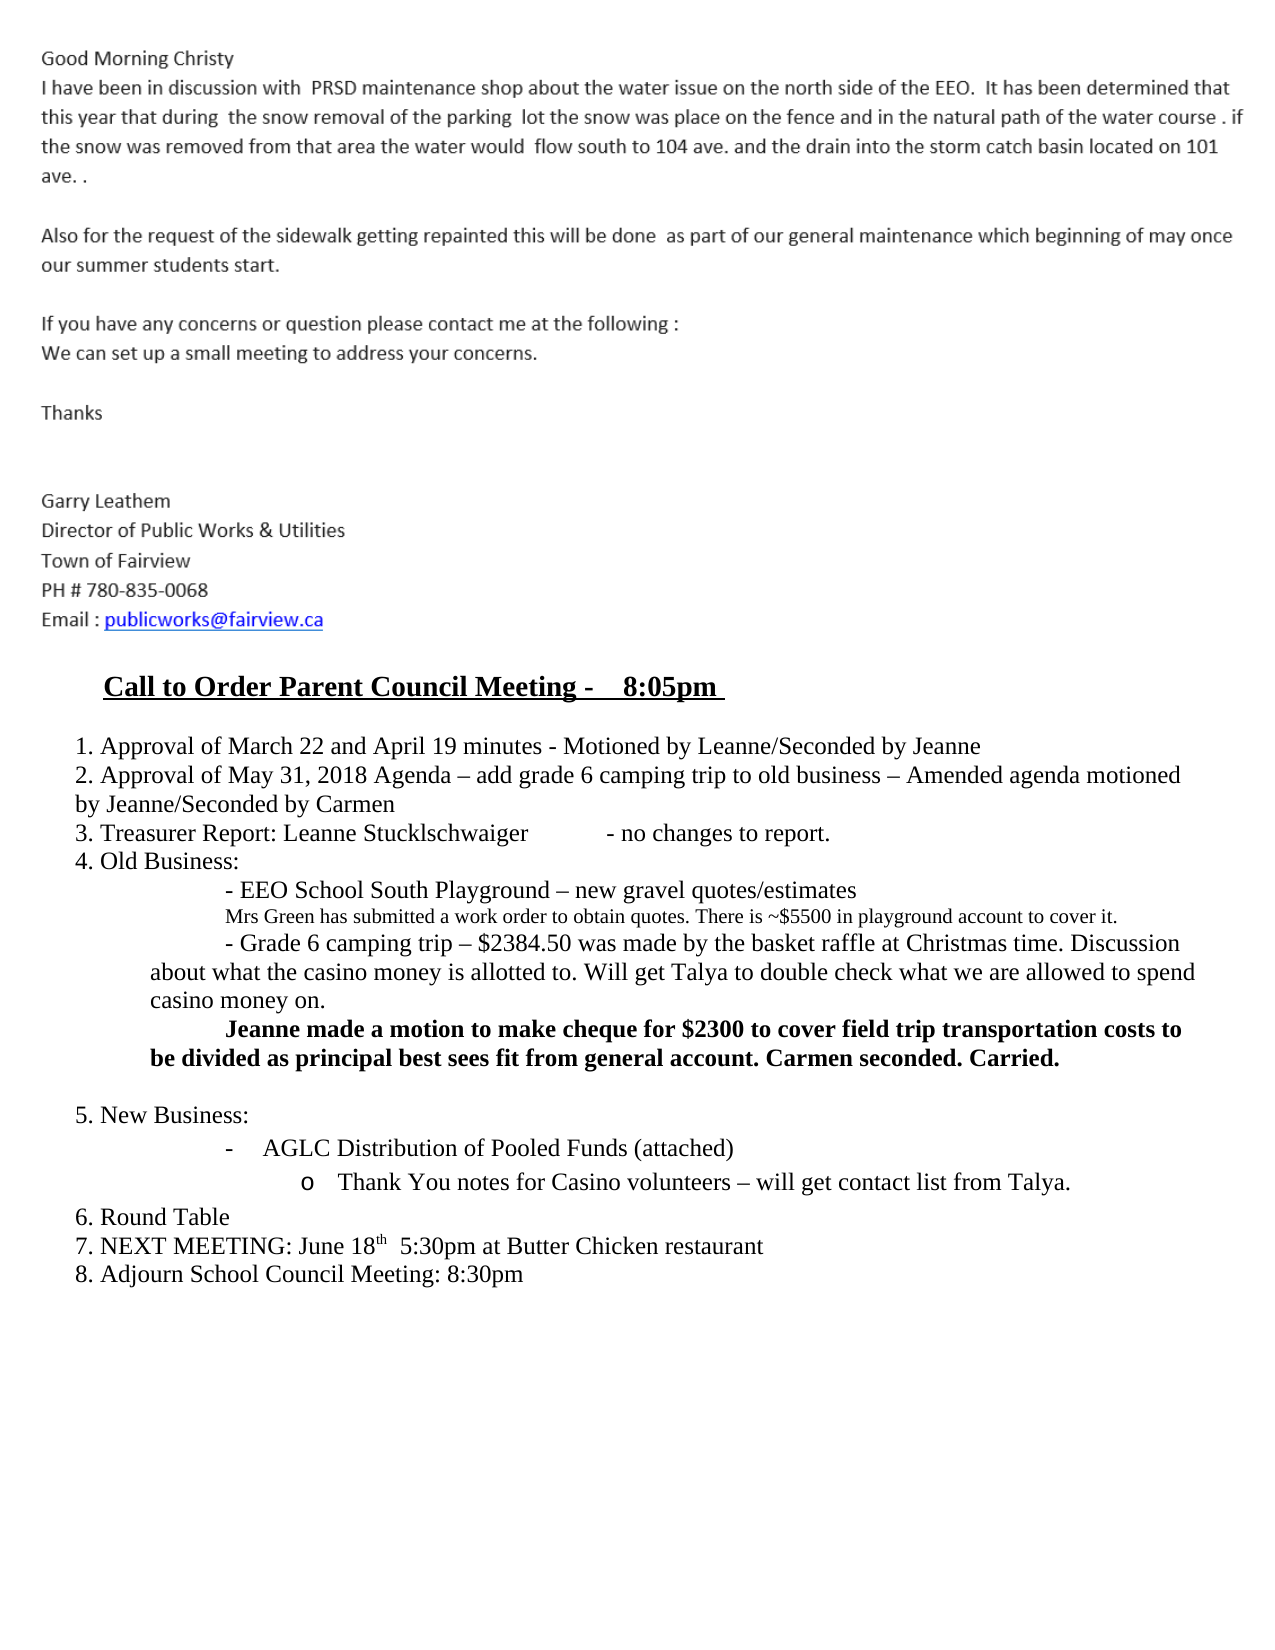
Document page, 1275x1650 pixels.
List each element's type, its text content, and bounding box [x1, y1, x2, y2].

text 5. New Business: [75, 1101, 1200, 1129]
text 4. Old Business: [75, 846, 1200, 875]
text - Grade 6 camping trip – $2384.50 was made by the basket raffle at Christmas time. Discussion about what the casino money is allotted to. Will get Talya to double check what we are allowed to spend casino money on. [150, 928, 1200, 1014]
text Call to Order Parent Council Meeting - 8:05pm [103, 669, 1200, 703]
text 7. NEXT MEETING: June 18th 5:30pm at Butter Chicken restaurant [75, 1231, 1200, 1259]
picture [15, 37, 1264, 641]
text 3. Treasurer Report: Leanne Stucklschwaiger - no changes to report. [75, 818, 1200, 846]
text 2. Approval of May 31, 2018 Agenda – add grade 6 camping trip to old business – Amended agenda motioned by Jeanne/Seconded by Carmen [75, 760, 1200, 818]
text - EEO School South Playground – new gravel quotes/estimates [150, 875, 1200, 904]
text 1. Approval of March 22 and April 19 minutes - Motioned by Leanne/Seconded by Jeanne [75, 731, 1200, 760]
text Jeanne made a motion to make cheque for $2300 to cover field trip transportation costs to be divided as principal best sees fit from general account. Carmen seconded. Carried. [150, 1014, 1200, 1072]
text 6. Round Table [75, 1202, 1200, 1231]
text Mrs Green has submitted a work order to obtain quotes. There is ~$5500 in playground account to cover it. [150, 904, 1200, 928]
text 8. Adjourn School Council Meeting: 8:30pm [75, 1259, 1200, 1288]
list AGLC Distribution of Pooled Funds (attached) [225, 1133, 1200, 1162]
list Thank You notes for Casino volunteers – will get contact list from Talya. [300, 1167, 1200, 1197]
